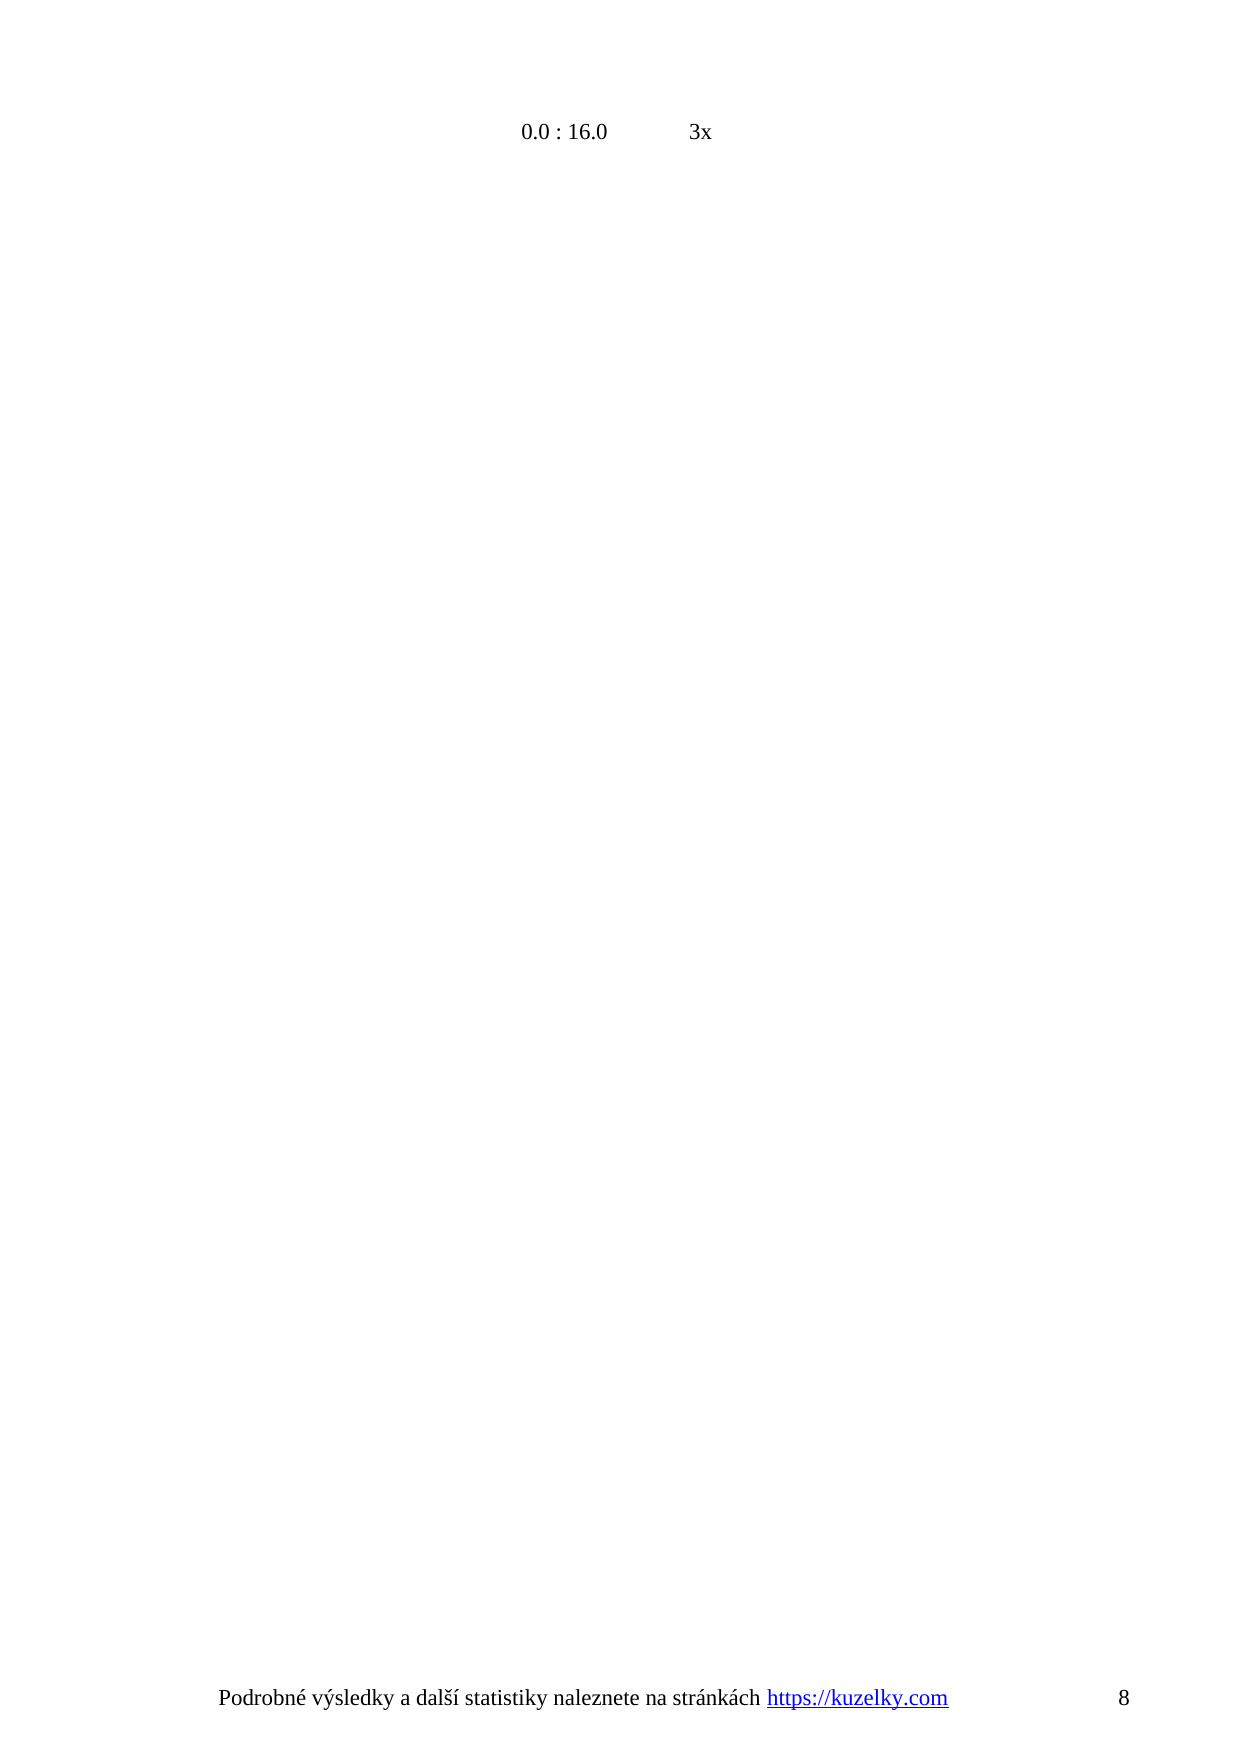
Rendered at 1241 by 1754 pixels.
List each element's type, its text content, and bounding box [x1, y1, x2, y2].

text 0.0 : 16.0 3x [106, 118, 1134, 144]
